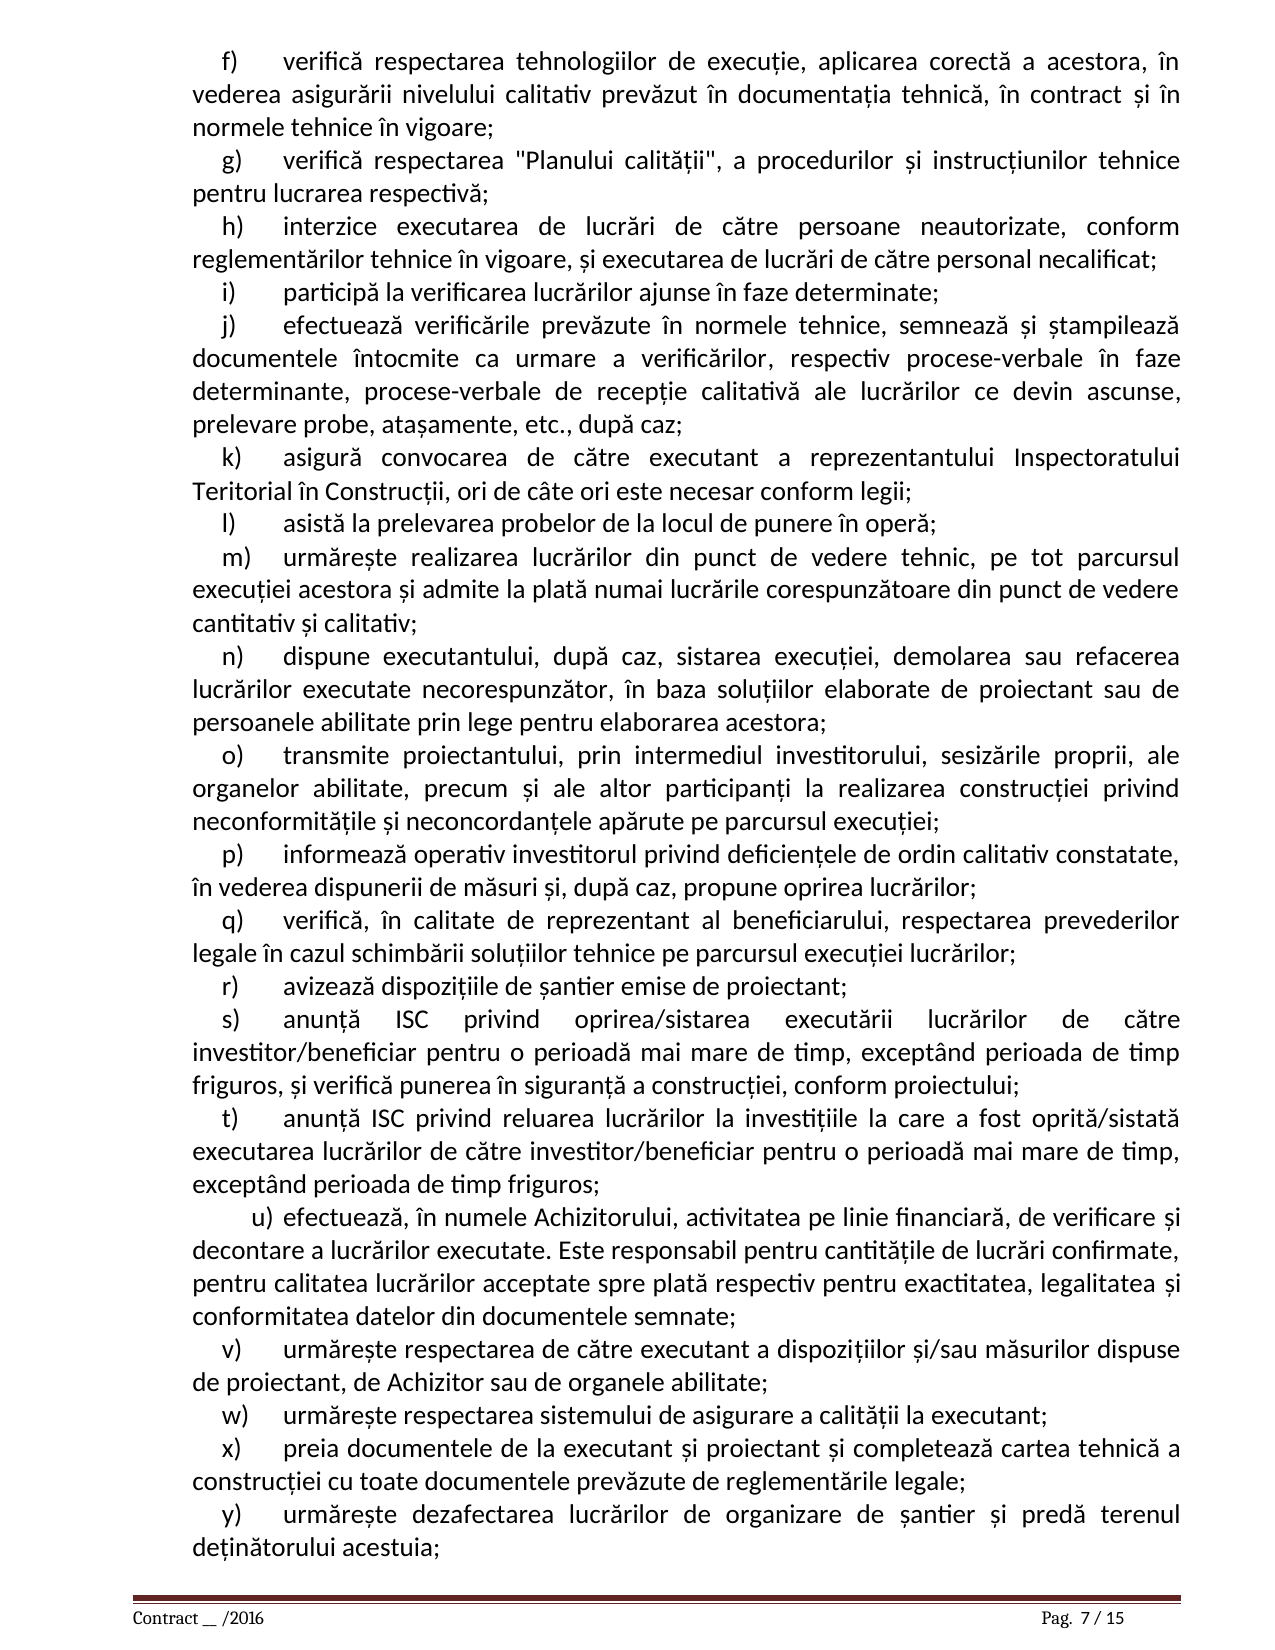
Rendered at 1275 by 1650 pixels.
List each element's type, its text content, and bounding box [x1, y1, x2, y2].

list anunţă ISC privind oprirea/sistarea executării lucrărilor de către investitor/beneficiar pentru o perioadă mai mare de timp, exceptând perioada de timp friguros, şi verifică punerea în siguranţă a construcţiei, conform proiectului; [192, 1002, 1181, 1101]
list verifică, în calitate de reprezentant al beneficiarului, respectarea prevederilor legale în cazul schimbării soluţiilor tehnice pe parcursul execuţiei lucrărilor; [192, 903, 1181, 969]
list preia documentele de la executant şi proiectant şi completează cartea tehnică a construcţiei cu toate documentele prevăzute de reglementările legale; [192, 1431, 1181, 1497]
list participă la verificarea lucrărilor ajunse în faze determinate; [192, 276, 1181, 308]
list interzice executarea de lucrări de către persoane neautorizate, conform reglementărilor tehnice în vigoare, și executarea de lucrări de către personal necalificat; [192, 209, 1181, 276]
list urmăreşte realizarea lucrărilor din punct de vedere tehnic, pe tot parcursul execuției acestora și admite la plată numai lucrările corespunzătoare din punct de vedere cantitativ și calitativ; [192, 540, 1181, 639]
list asistă la prelevarea probelor de la locul de punere în operă; [192, 507, 1181, 540]
list efectuează, în numele Achizitorului, activitatea pe linie financiară, de verificare şi decontare a lucrărilor executate. Este responsabil pentru cantităţile de lucrări confirmate, pentru calitatea lucrărilor acceptate spre plată respectiv pentru exactitatea, legalitatea şi conformitatea datelor din documentele semnate; [192, 1200, 1181, 1332]
list asigură convocarea de către executant a reprezentantului Inspectoratului Teritorial în Construcţii, ori de câte ori este necesar conform legii; [192, 441, 1181, 507]
list informează operativ investitorul privind deficienţele de ordin calitativ constatate, în vederea dispunerii de măsuri și, după caz, propune oprirea lucrărilor; [192, 837, 1181, 903]
list urmăreşte respectarea de către executant a dispozițiilor și/sau măsurilor dispuse de proiectant, de Achizitor sau de organele abilitate; [192, 1332, 1181, 1398]
list urmăreşte dezafectarea lucrărilor de organizare de şantier şi predă terenul deţinătorului acestuia; [192, 1497, 1181, 1563]
list dispune executantului, după caz, sistarea execuţiei, demolarea sau refacerea lucrărilor executate necorespunzător, în baza soluţiilor elaborate de proiectant sau de persoanele abilitate prin lege pentru elaborarea acestora; [192, 639, 1181, 738]
list verifică respectarea tehnologiilor de execuţie, aplicarea corectă a acestora, în vederea asigurării nivelului calitativ prevăzut în documentaţia tehnică, în contract şi în normele tehnice în vigoare; [192, 44, 1181, 143]
list efectuează verificările prevăzute în normele tehnice, semnează și ștampilează documentele întocmite ca urmare a verificărilor, respectiv procese-verbale în faze determinante, procese-verbale de recepţie calitativă ale lucrărilor ce devin ascunse, prelevare probe, ataşamente, etc., după caz; [192, 308, 1181, 441]
list transmite proiectantului, prin intermediul investitorului, sesizările proprii, ale organelor abilitate, precum şi ale altor participanţi la realizarea construcţiei privind neconformităţile şi neconcordanţele apărute pe parcursul execuţiei; [192, 738, 1181, 837]
list verifică respectarea "Planului calităţii", a procedurilor şi instrucţiunilor tehnice pentru lucrarea respectivă; [192, 143, 1181, 209]
list anunţă ISC privind reluarea lucrărilor la investiţiile la care a fost oprită/sistată executarea lucrărilor de către investitor/beneficiar pentru o perioadă mai mare de timp, exceptând perioada de timp friguros; [192, 1101, 1181, 1200]
list avizează dispoziţiile de şantier emise de proiectant; [192, 969, 1181, 1002]
list urmăreşte respectarea sistemului de asigurare a calităţii la executant; [192, 1398, 1181, 1431]
